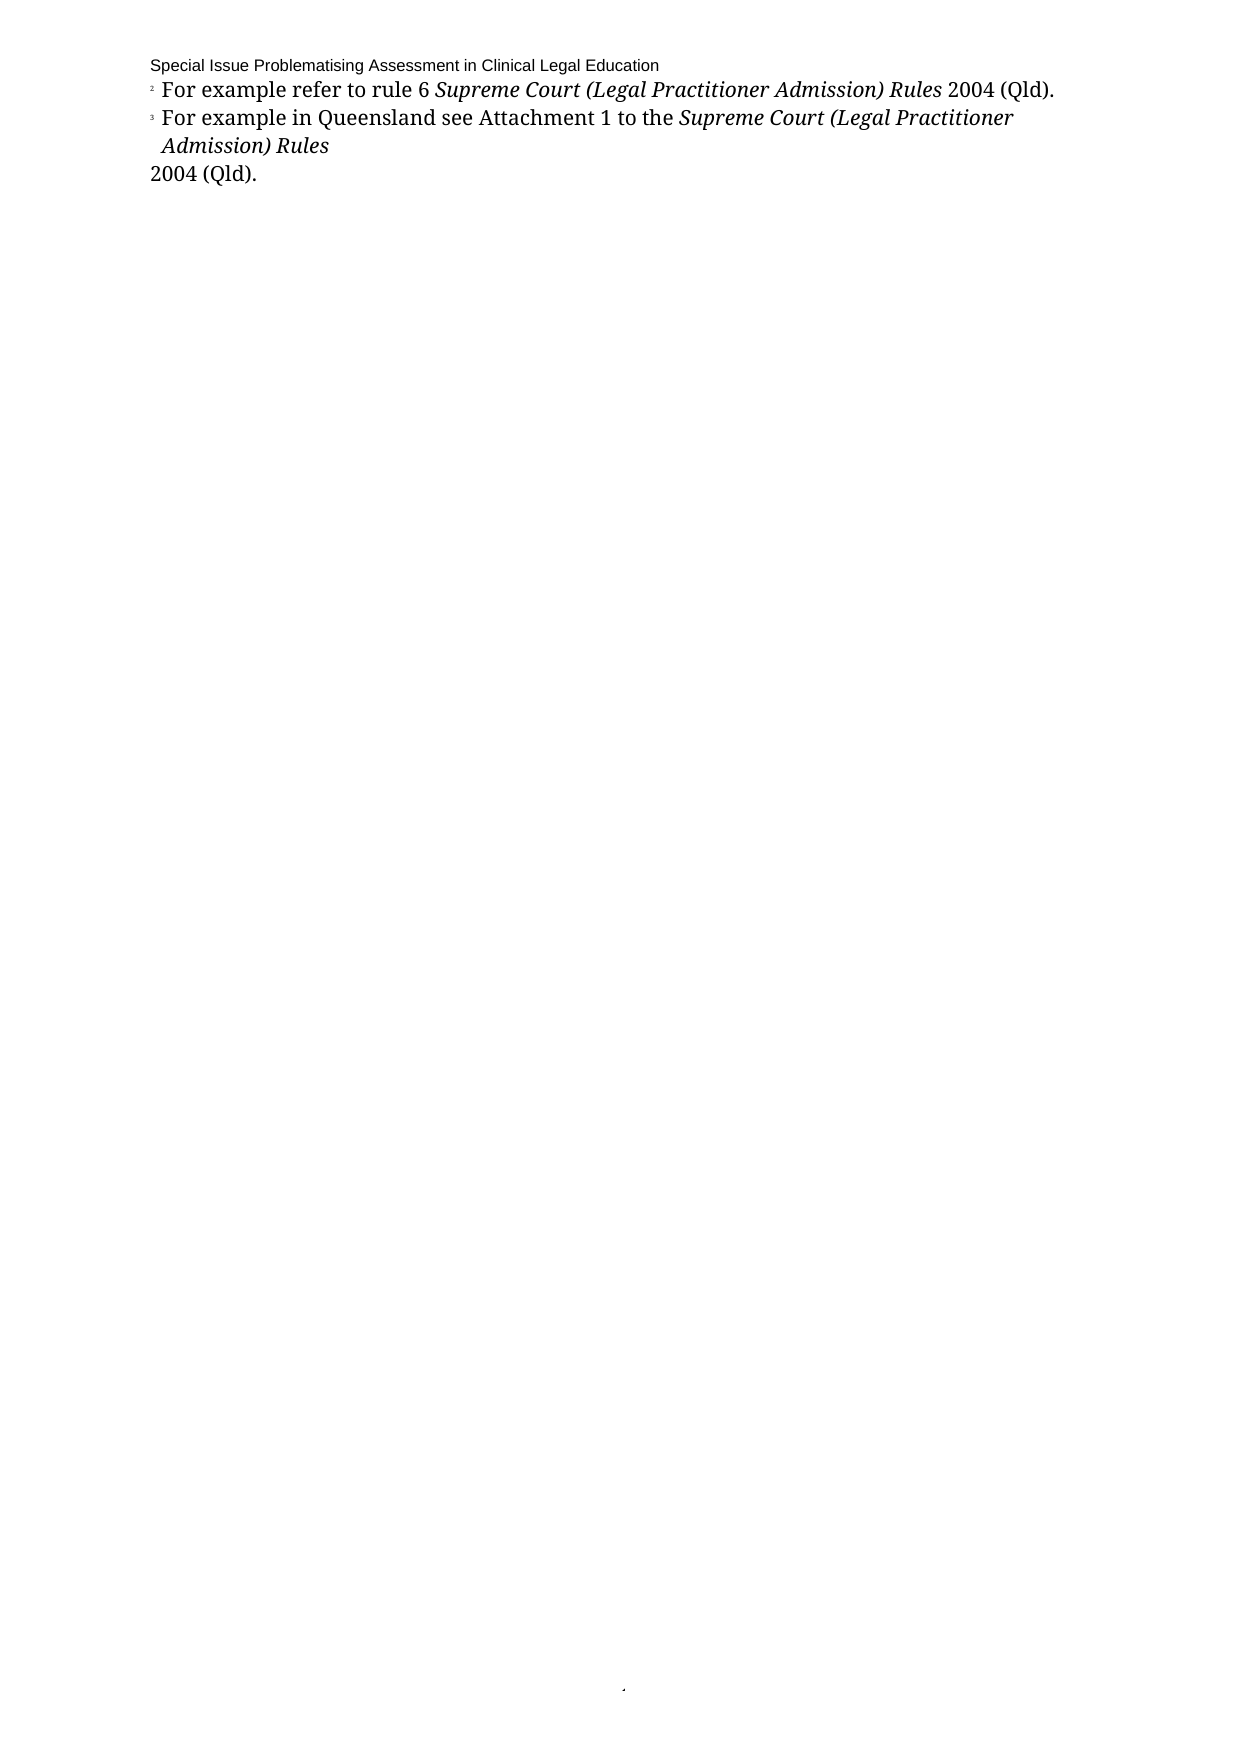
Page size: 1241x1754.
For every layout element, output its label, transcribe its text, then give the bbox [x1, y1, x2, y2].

list For example in Queensland see Attachment 1 to the Supreme Court (Legal Practitioner Admission) Rules [150, 103, 1101, 159]
text 2004 (Qld). [150, 159, 1101, 187]
list For example refer to rule 6 Supreme Court (Legal Practitioner Admission) Rules 2004 (Qld). [150, 75, 1101, 103]
